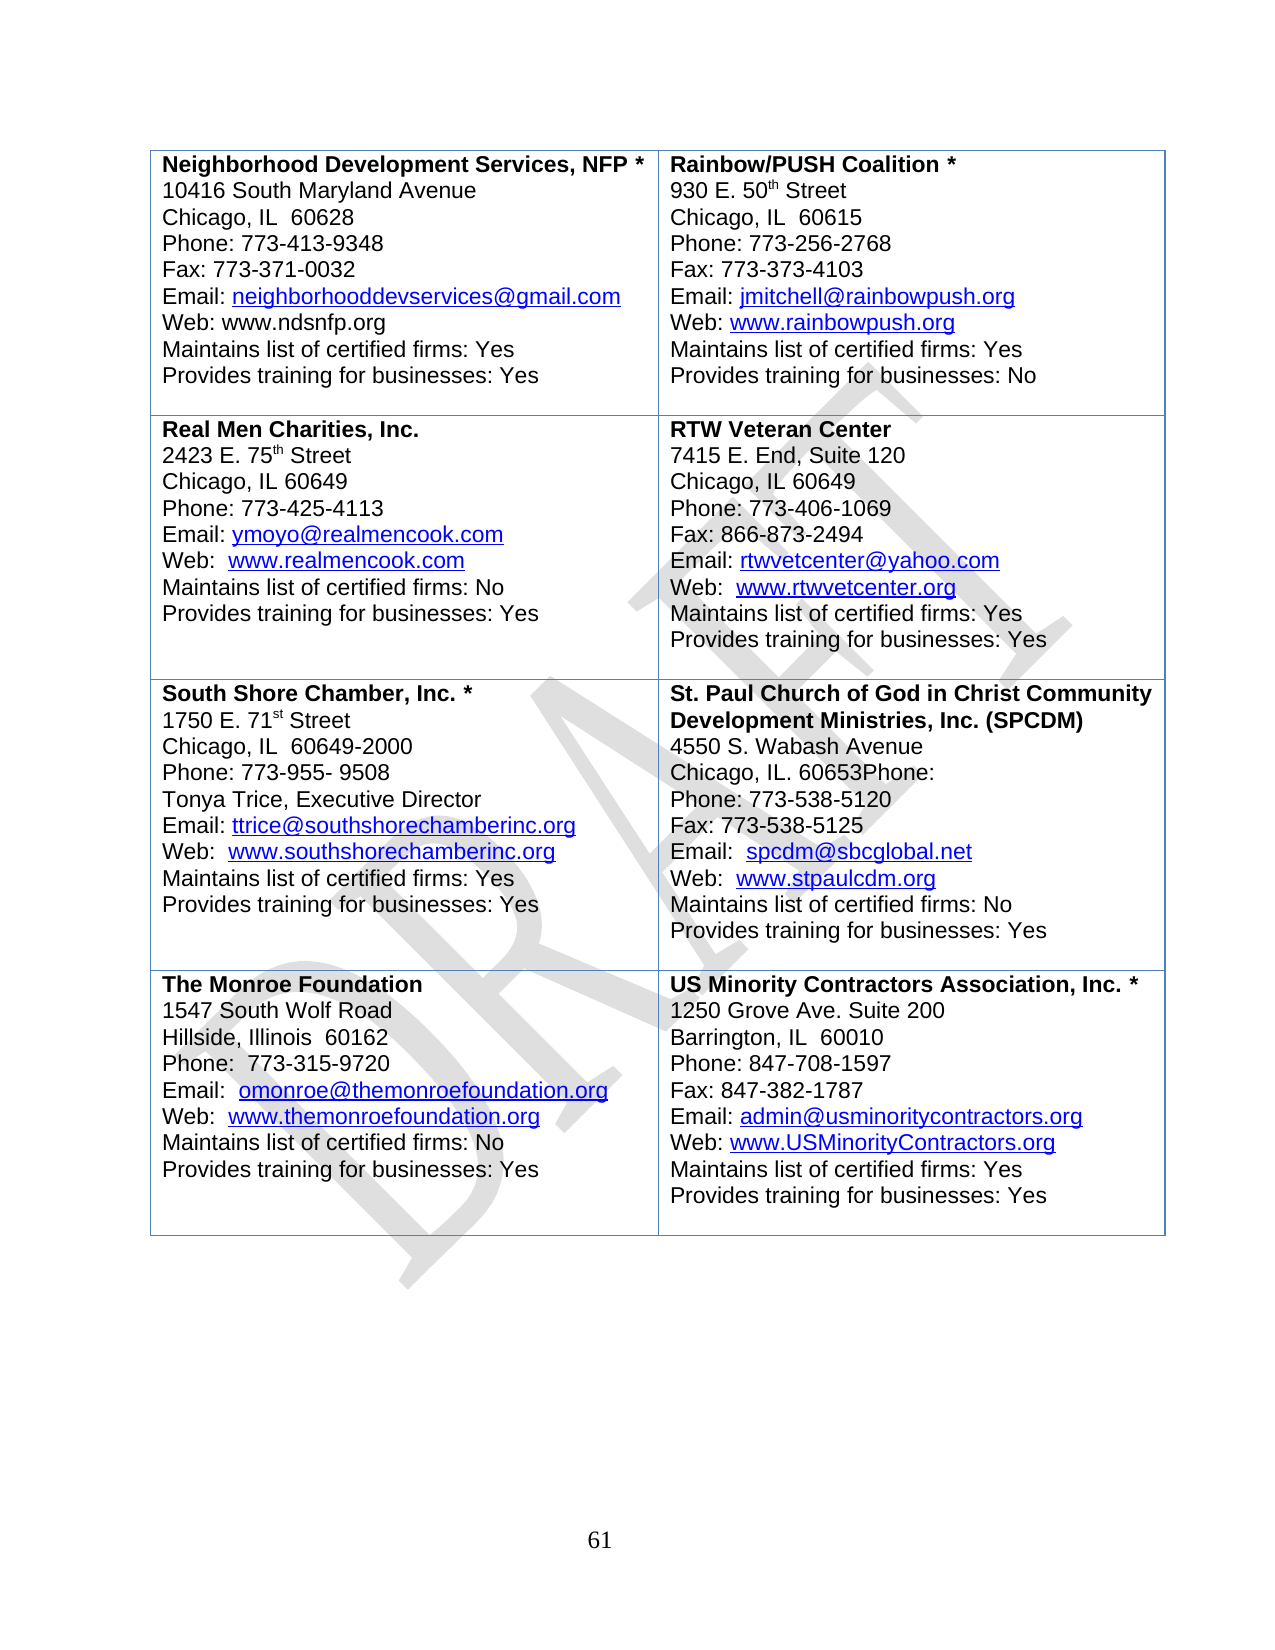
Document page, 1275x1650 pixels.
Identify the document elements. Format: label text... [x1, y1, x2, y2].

table_cell Real Men Charities, Inc. 2423 E. 75th Street Chicago, IL 60649 Phone: 773-425-4113 Email: ymoyo@realmencook.com Web: www.realmencook.com Maintains list of certified firms: No Provides training for businesses: Yes [151, 416, 658, 679]
table_cell US Minority Contractors Association, Inc. * 1250 Grove Ave. Suite 200 Barrington, IL 60010 Phone: 847-708-1597 Fax: 847-382-1787 Email: admin@usminoritycontractors.org Web: www.USMinorityContractors.org Maintains list of certified firms: Yes Provides training for businesses: Yes [659, 971, 1164, 1235]
table_cell RTW Veteran Center 7415 E. End, Suite 120 Chicago, IL 60649 Phone: 773-406-1069 Fax: 866-873-2494 Email: rtwvetcenter@yahoo.com Web: www.rtwvetcenter.org Maintains list of certified firms: Yes Provides training for businesses: Yes [659, 416, 1164, 679]
table_cell South Shore Chamber, Inc. * 1750 E. 71st Street Chicago, IL 60649-2000 Phone: 773-955- 9508 Tonya Trice, Executive Director Email: ttrice@southshorechamberinc.org Web: www.southshorechamberinc.org Maintains list of certified firms: Yes Provides training for businesses: Yes [151, 680, 658, 970]
table_cell Rainbow/PUSH Coalition * 930 E. 50th Street Chicago, IL 60615 Phone: 773-256-2768 Fax: 773-373-4103 Email: jmitchell@rainbowpush.org Web: www.rainbowpush.org Maintains list of certified firms: Yes Provides training for businesses: No [659, 151, 1164, 414]
table_cell The Monroe Foundation 1547 South Wolf Road Hillside, Illinois 60162 Phone: 773-315-9720 Email: omonroe@themonroefoundation.org Web: www.themonroefoundation.org Maintains list of certified firms: No Provides training for businesses: Yes [151, 971, 658, 1235]
table_cell Neighborhood Development Services, NFP * 10416 South Maryland Avenue Chicago, IL 60628 Phone: 773-413-9348 Fax: 773-371-0032 Email: neighborhooddevservices@gmail.com Web: www.ndsnfp.org Maintains list of certified firms: Yes Provides training for businesses: Yes [151, 151, 658, 414]
table_cell St. Paul Church of God in Christ Community Development Ministries, Inc. (SPCDM) 4550 S. Wabash Avenue Chicago, IL. 60653Phone: Phone: 773-538-5120 Fax: 773-538-5125 Email: spcdm@sbcglobal.net Web: www.stpaulcdm.org Maintains list of certified firms: No Provides training for businesses: Yes [659, 680, 1164, 970]
